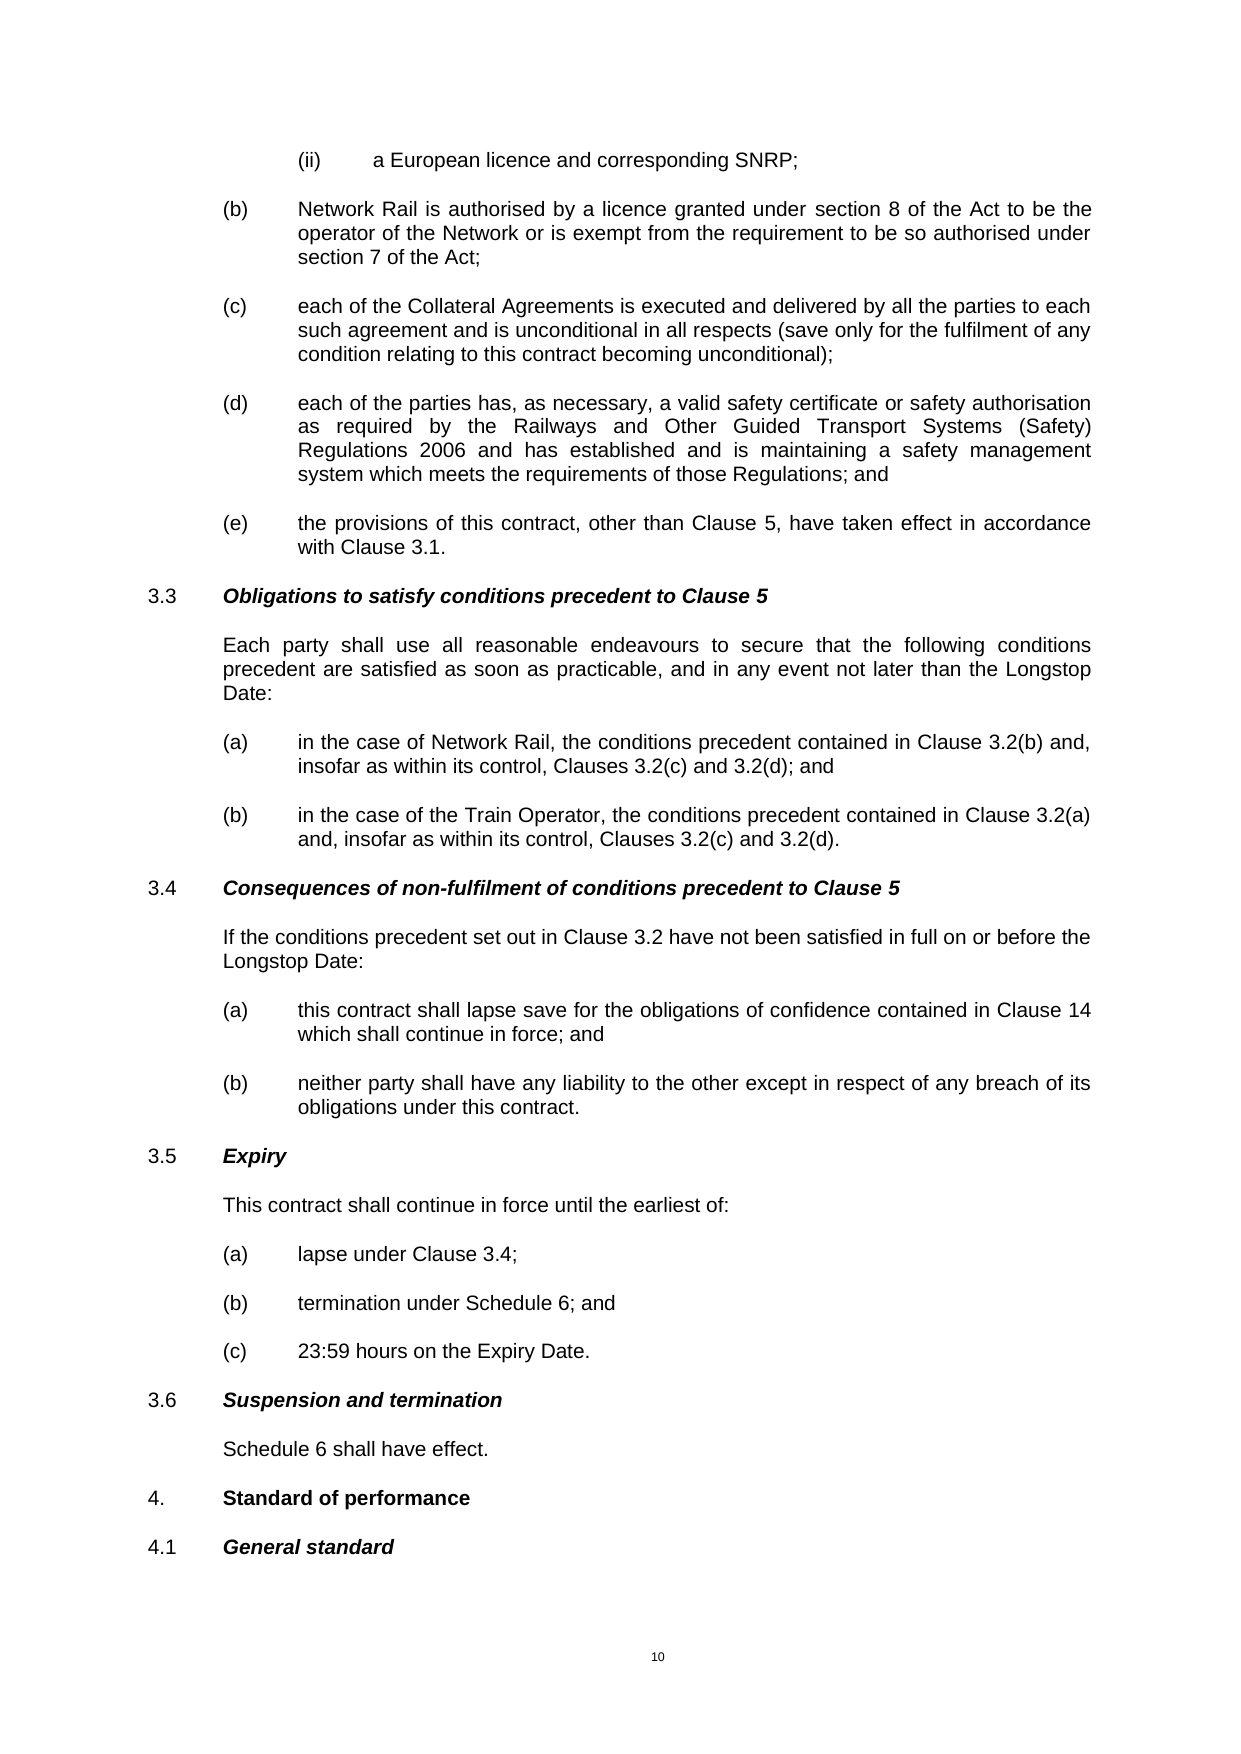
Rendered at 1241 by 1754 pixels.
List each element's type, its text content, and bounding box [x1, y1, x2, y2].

subtitle Consequences of non-fulfilment of conditions precedent to Clause 5 [148, 876, 1092, 900]
subtitle General standard [148, 1535, 1092, 1559]
text Each party shall use all reasonable endeavours to secure that the following conditions precedent are satisfied as soon as practicable, and in any event not later than the Longstop Date: [223, 633, 1092, 705]
subtitle lapse under Clause 3.4; [223, 1241, 1092, 1265]
subtitle Standard of performance [148, 1486, 1092, 1510]
subtitle neither party shall have any liability to the other except in respect of any breach of its obligations under this contract. [223, 1071, 1092, 1118]
subtitle this contract shall lapse save for the obligations of confidence contained in Clause 14 which shall continue in force; and [223, 998, 1092, 1046]
subtitle in the case of the Train Operator, the conditions precedent contained in Clause 3.2(a) and, insofar as within its control, Clauses 3.2(c) and 3.2(d). [223, 803, 1092, 851]
subtitle 23:59 hours on the Expiry Date. [223, 1339, 1092, 1363]
subtitle in the case of Network Rail, the conditions precedent contained in Clause 3.2(b) and, insofar as within its control, Clauses 3.2(c) and 3.2(d); and [223, 730, 1092, 778]
text This contract shall continue in force until the earliest of: [223, 1192, 1092, 1216]
subtitle the provisions of this contract, other than Clause 5, have taken effect in accordance with Clause 3.1. [223, 511, 1092, 559]
subtitle Network Rail is authorised by a licence granted under section 8 of the Act to be the operator of the Network or is exempt from the requirement to be so authorised under section 7 of the Act; [223, 197, 1092, 268]
subtitle Obligations to satisfy conditions precedent to Clause 5 [148, 584, 1092, 608]
subtitle Expiry [148, 1143, 1092, 1167]
text If the conditions precedent set out in Clause 3.2 have not been satisfied in full on or before the Longstop Date: [223, 925, 1092, 973]
subtitle a European licence and corresponding SNRP; [298, 148, 1092, 172]
subtitle Suspension and termination [148, 1388, 1092, 1412]
subtitle each of the Collateral Agreements is executed and delivered by all the parties to each such agreement and is unconditional in all respects (save only for the fulfilment of any condition relating to this contract becoming unconditional); [223, 293, 1092, 365]
subtitle each of the parties has, as necessary, a valid safety certificate or safety authorisation as required by the Railways and Other Guided Transport Systems (Safety) Regulations 2006 and has established and is maintaining a safety management system which meets the requirements of those Regulations; and [223, 390, 1092, 486]
subtitle termination under Schedule 6; and [223, 1290, 1092, 1314]
text Schedule 6 shall have effect. [223, 1437, 1092, 1461]
